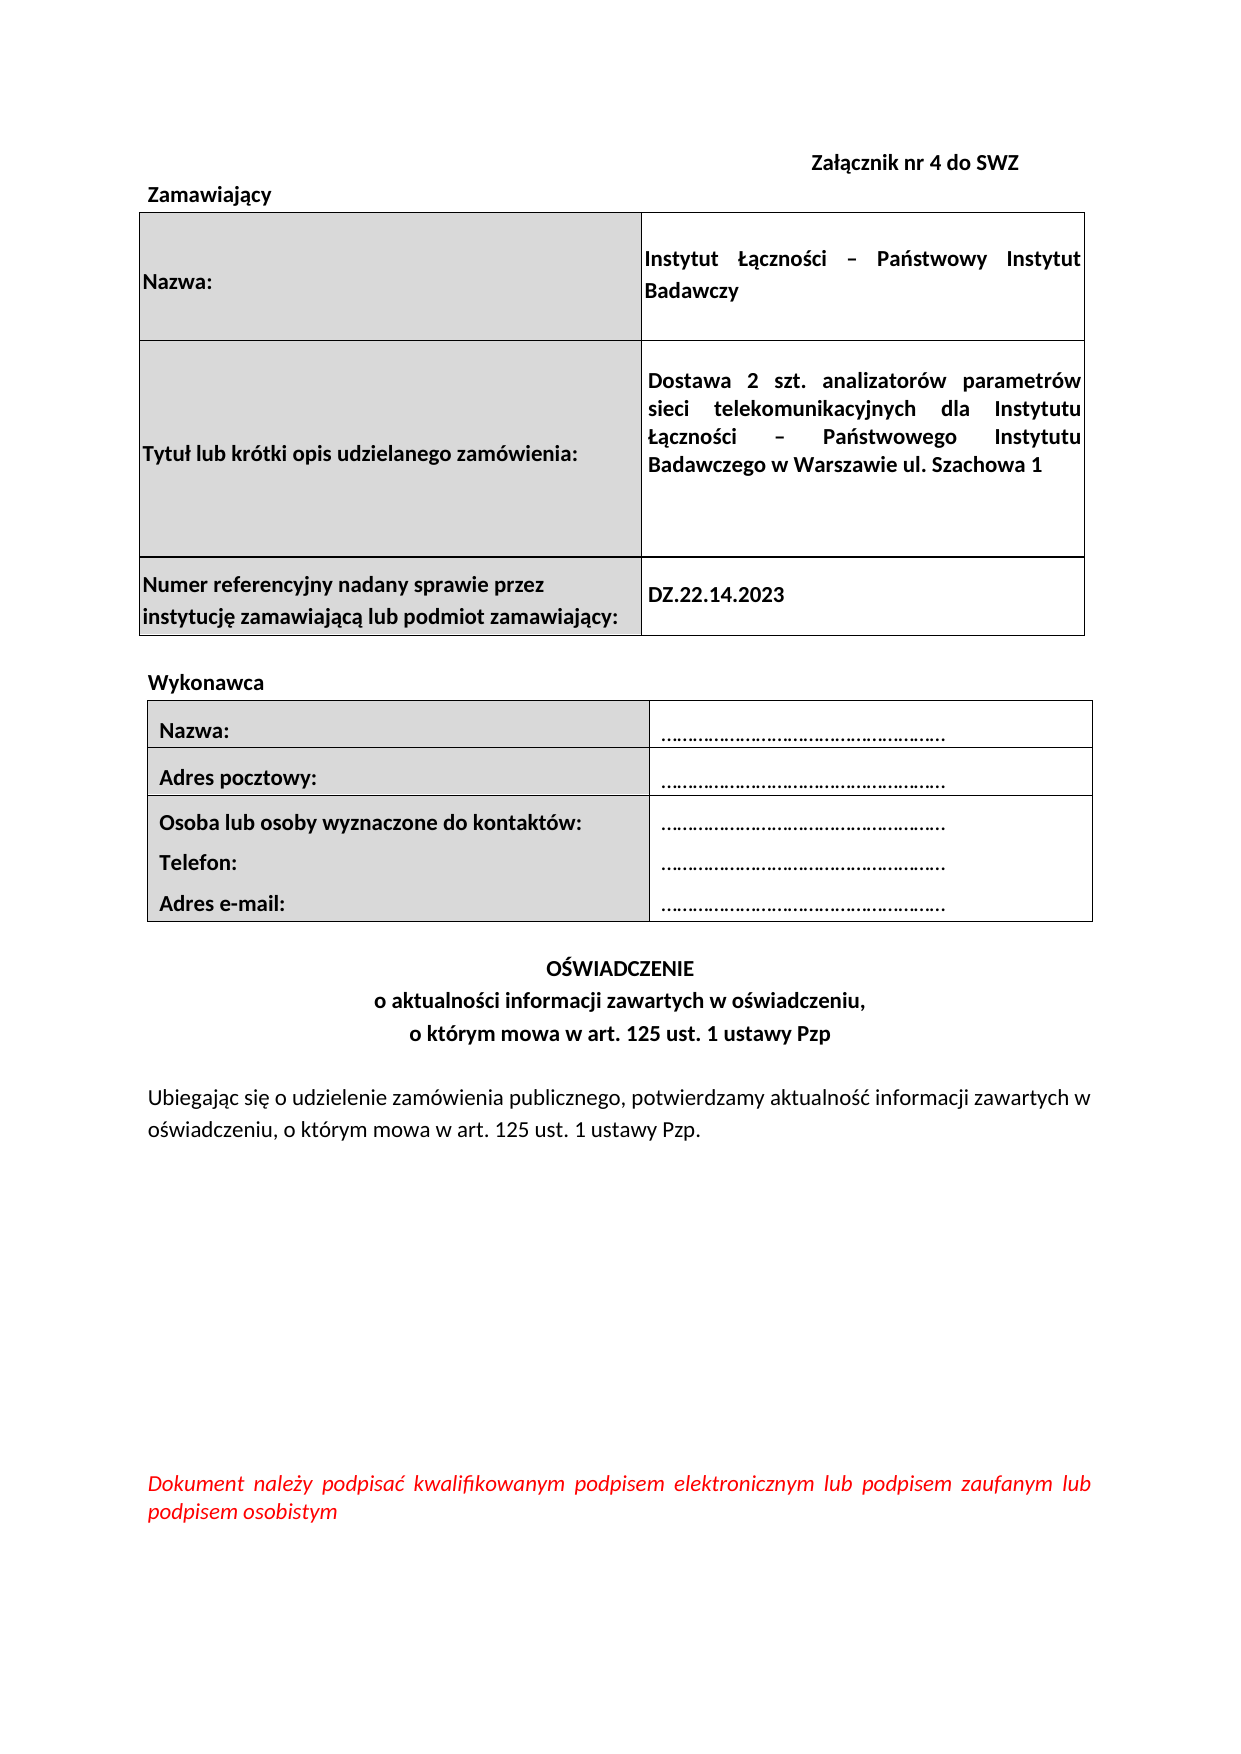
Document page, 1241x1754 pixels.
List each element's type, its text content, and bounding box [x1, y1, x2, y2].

table_header Nazwa: [148, 701, 649, 747]
table_header Nazwa: [140, 213, 641, 340]
table_cell Tytuł lub krótki opis udzielanego zamówienia: [140, 341, 641, 556]
text OŚWIADCZENIE [148, 954, 1092, 982]
text Zamawiający [148, 180, 1092, 208]
table_header ……………………………………………… [650, 701, 1092, 747]
table_cell ……………………………………………… [650, 748, 1092, 794]
table_cell DZ.22.14.2023 [642, 558, 1084, 634]
text Wykonawca [148, 668, 1092, 696]
text Załącznik nr 4 do SWZ [811, 148, 1092, 176]
text Ubiegając się o udzielenie zamówienia publicznego, potwierdzamy aktualność informacji zawartych w oświadczeniu, o którym mowa w art. 125 ust. 1 ustawy Pzp. [148, 1083, 1092, 1143]
table_cell Osoba lub osoby wyznaczone do kontaktów: Telefon: Adres e-mail: [148, 796, 649, 921]
text o aktualności informacji zawartych w oświadczeniu, [148, 986, 1092, 1014]
table_cell Dostawa 2 szt. analizatorów parametrów sieci telekomunikacyjnych dla Instytutu Łączności – Państwowego Instytutu Badawczego w Warszawie ul. Szachowa 1 [642, 341, 1084, 556]
text Dokument należy podpisać kwalifikowanym podpisem elektronicznym lub podpisem zaufanym lub podpisem osobistym [148, 1469, 1092, 1525]
table_cell ……………………………………………… ……………………………………………… ……………………………………………… [650, 796, 1092, 921]
text o którym mowa w art. 125 ust. 1 ustawy Pzp [148, 1019, 1092, 1047]
table_cell Adres pocztowy: [148, 748, 649, 794]
table_cell Numer referencyjny nadany sprawie przez instytucję zamawiającą lub podmiot zamawiający: [140, 558, 641, 634]
table_header Instytut Łączności – Państwowy Instytut Badawczy [642, 213, 1084, 340]
